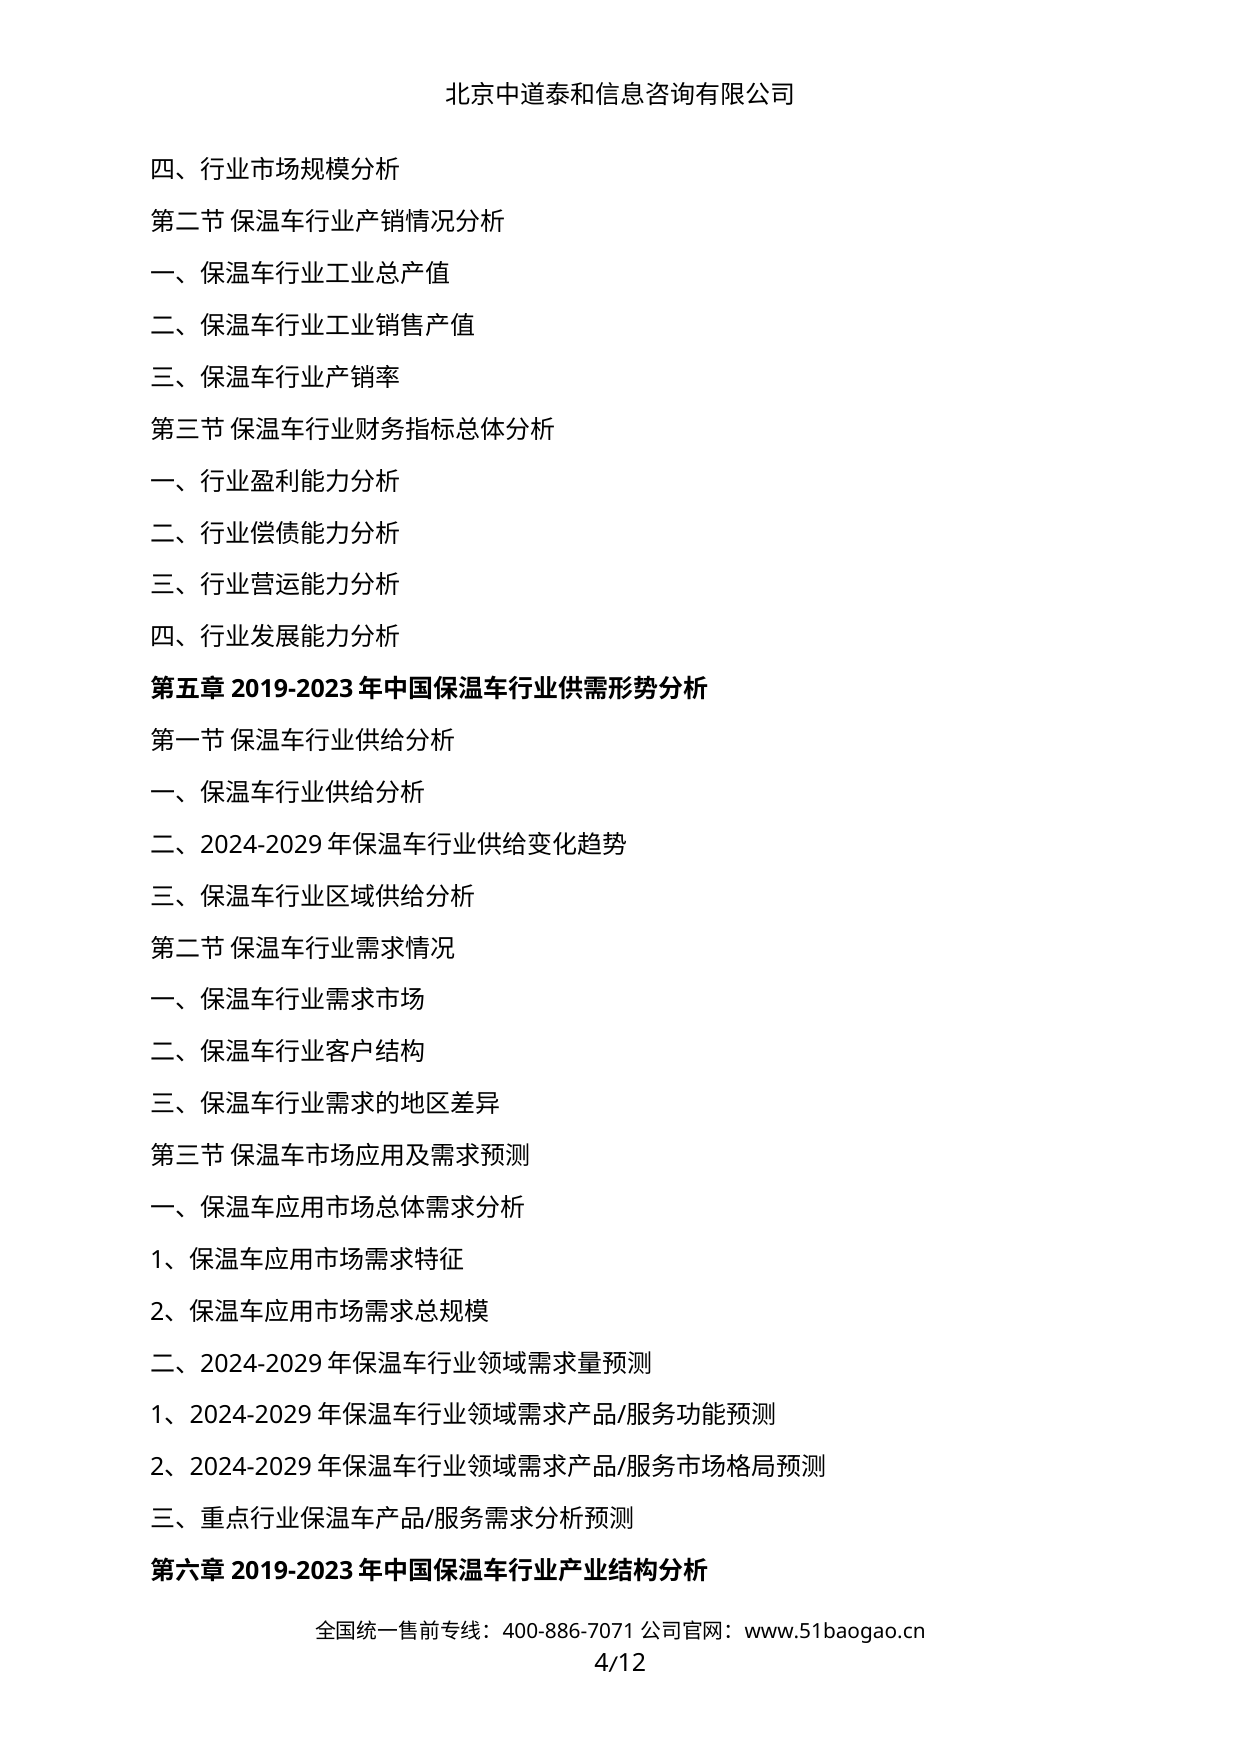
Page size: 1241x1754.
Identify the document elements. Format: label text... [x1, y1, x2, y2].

text 二、保温车行业客户结构 [150, 1032, 1090, 1068]
text 三、重点行业保温车产品/服务需求分析预测 [150, 1499, 1090, 1535]
text 第二节 保温车行业产销情况分析 [150, 202, 1090, 238]
text 二、2024-2029年保温车行业供给变化趋势 [150, 824, 1090, 861]
text 第一节 保温车行业供给分析 [150, 721, 1090, 757]
text 1、保温车应用市场需求特征 [150, 1239, 1090, 1276]
text 二、行业偿债能力分析 [150, 513, 1090, 549]
text 第六章 2019-2023年中国保温车行业产业结构分析 [150, 1551, 1090, 1587]
text 四、行业发展能力分析 [150, 617, 1090, 653]
text 三、行业营运能力分析 [150, 565, 1090, 601]
text 三、保温车行业区域供给分析 [150, 876, 1090, 912]
text 第二节 保温车行业需求情况 [150, 928, 1090, 964]
text 2、保温车应用市场需求总规模 [150, 1291, 1090, 1327]
text 三、保温车行业产销率 [150, 357, 1090, 394]
text 一、保温车行业工业总产值 [150, 254, 1090, 290]
text 二、2024-2029年保温车行业领域需求量预测 [150, 1343, 1090, 1379]
text 一、保温车应用市场总体需求分析 [150, 1187, 1090, 1224]
text 1、2024-2029年保温车行业领域需求产品/服务功能预测 [150, 1395, 1090, 1431]
text 第三节 保温车行业财务指标总体分析 [150, 409, 1090, 446]
text 第五章 2019-2023年中国保温车行业供需形势分析 [150, 669, 1090, 705]
text 二、保温车行业工业销售产值 [150, 306, 1090, 342]
text 三、保温车行业需求的地区差异 [150, 1084, 1090, 1120]
text 一、行业盈利能力分析 [150, 461, 1090, 497]
text 一、保温车行业需求市场 [150, 980, 1090, 1016]
text 2、2024-2029年保温车行业领域需求产品/服务市场格局预测 [150, 1447, 1090, 1483]
text 一、保温车行业供给分析 [150, 772, 1090, 809]
text 四、行业市场规模分析 [150, 150, 1090, 186]
text 第三节 保温车市场应用及需求预测 [150, 1136, 1090, 1172]
